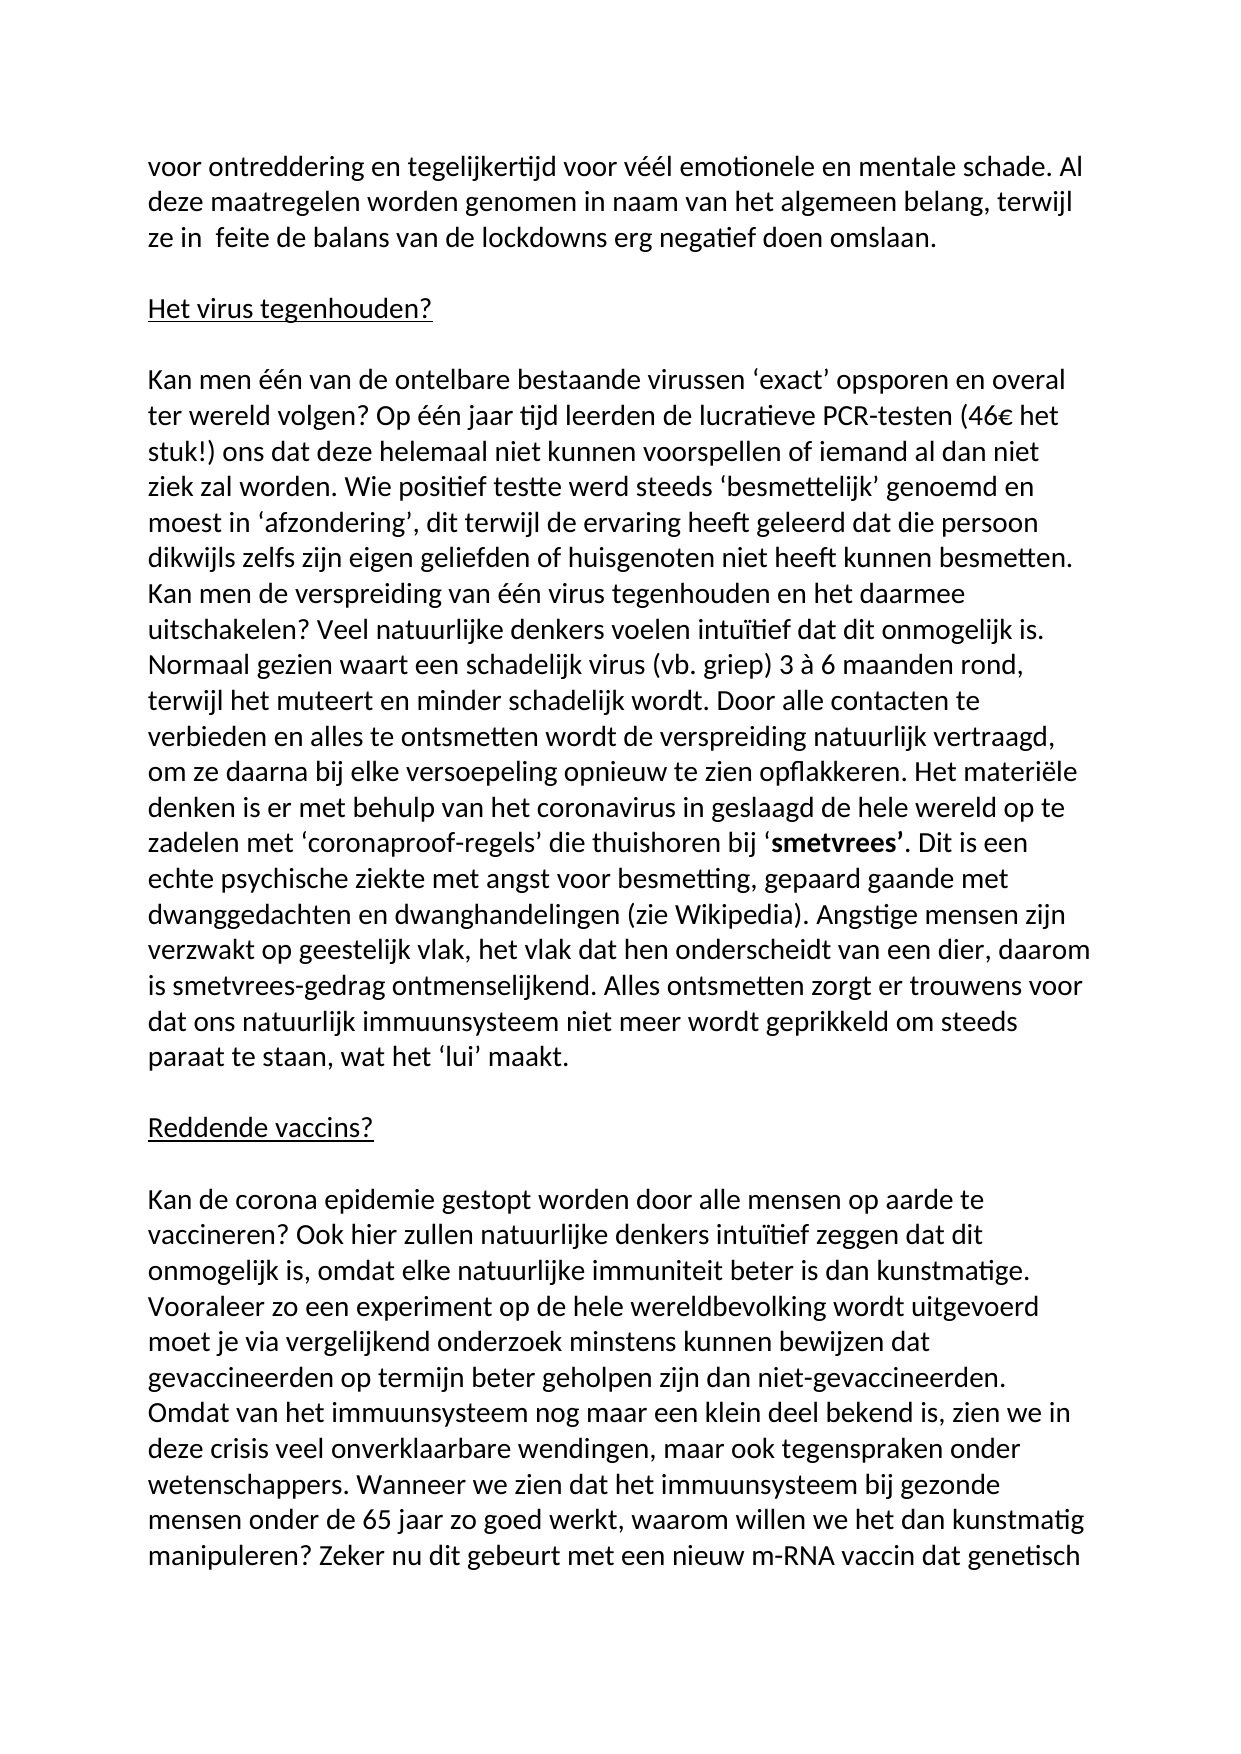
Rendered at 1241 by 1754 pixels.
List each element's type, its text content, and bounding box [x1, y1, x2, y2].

text Het virus tegenhouden? [148, 290, 1093, 326]
text Reddende vaccins? [148, 1109, 1093, 1145]
text Kan men één van de ontelbare bestaande virussen ‘exact’ opsporen en overal ter wereld volgen? Op één jaar tijd leerden de lucratieve PCR-testen (46€ het stuk!) ons dat deze helemaal niet kunnen voorspellen of iemand al dan niet ziek zal worden. Wie positief testte werd steeds ‘besmettelijk’ genoemd en moest in ‘afzondering’, dit terwijl de ervaring heeft geleerd dat die persoon dikwijls zelfs zijn eigen geliefden of huisgenoten niet heeft kunnen besmetten. Kan men de verspreiding van één virus tegenhouden en het daarmee uitschakelen? Veel natuurlijke denkers voelen intuïtief dat dit onmogelijk is. Normaal gezien waart een schadelijk virus (vb. griep) 3 à 6 maanden rond, terwijl het muteert en minder schadelijk wordt. Door alle contacten te verbieden en alles te ontsmetten wordt de verspreiding natuurlijk vertraagd, om ze daarna bij elke versoepeling opnieuw te zien opflakkeren. Het materiële denken is er met behulp van het coronavirus in geslaagd de hele wereld op te zadelen met ‘coronaproof-regels’ die thuishoren bij ‘smetvrees’. Dit is een echte psychische ziekte met angst voor besmetting, gepaard gaande met dwanggedachten en dwanghandelingen (zie Wikipedia). Angstige mensen zijn verzwakt op geestelijk vlak, het vlak dat hen onderscheidt van een dier, daarom is smetvrees-gedrag ontmenselijkend. Alles ontsmetten zorgt er trouwens voor dat ons natuurlijk immuunsysteem niet meer wordt geprikkeld om steeds paraat te staan, wat het ‘lui’ maakt. [148, 361, 1093, 1074]
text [148, 148, 1093, 254]
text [148, 1181, 1093, 1573]
